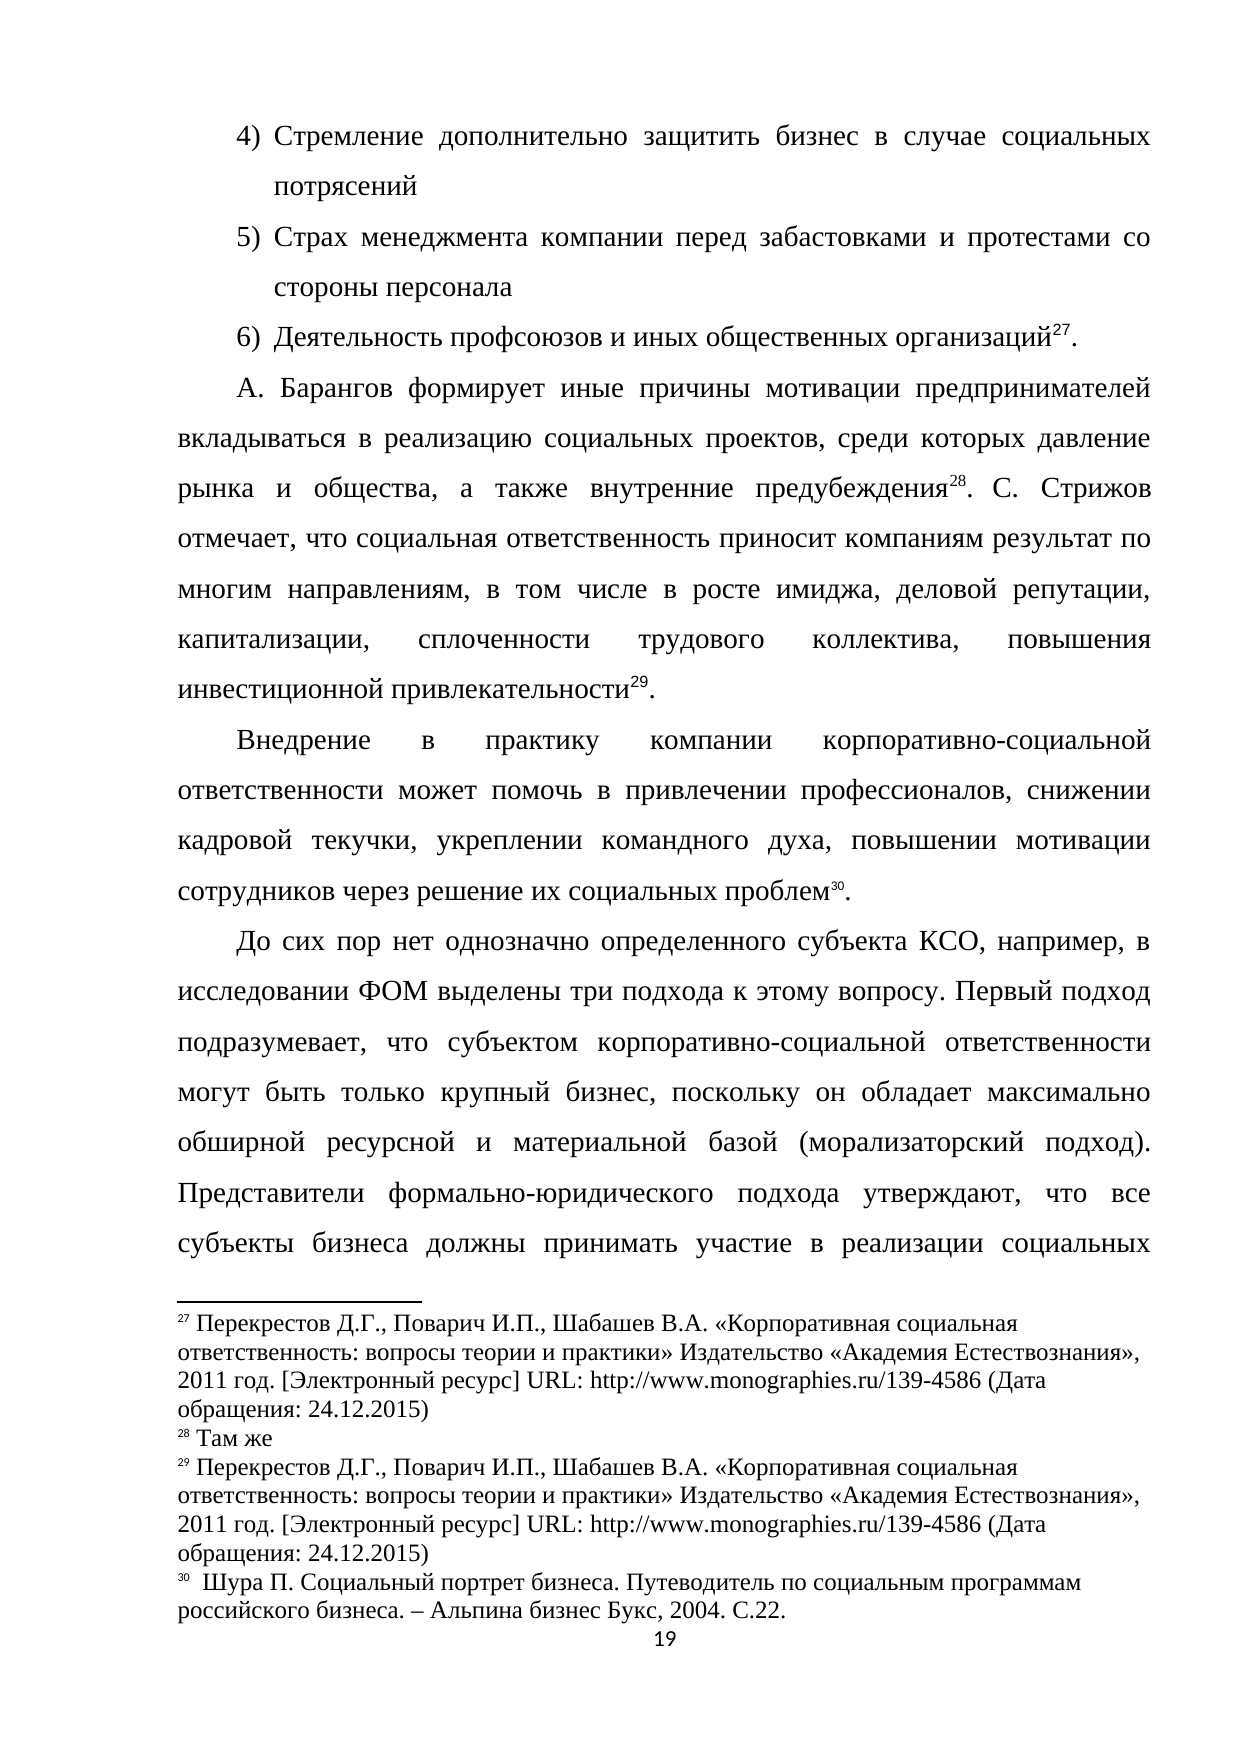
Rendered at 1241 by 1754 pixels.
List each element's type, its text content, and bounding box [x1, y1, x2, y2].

list Деятельность профсоюзов и иных общественных организаций. [236, 319, 1152, 353]
list Стремление дополнительно защитить бизнес в случае социальных потрясений [236, 118, 1152, 202]
text А. Барангов формирует иные причины мотивации предпринимателей вкладываться в реализацию социальных проектов, среди которых давление рынка и общества, а также внутренние предубеждения. С. Стрижов отмечает, что социальная ответственность приносит компаниям результат по многим направлениям, в том числе в росте имиджа, деловой репутации, капитализации, сплоченности трудового коллектива, повышения инвестиционной привлекательности. [177, 370, 1152, 705]
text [177, 923, 1152, 1258]
list Страх менеджмента компании перед забастовками и протестами со стороны персонала [236, 219, 1152, 303]
text Внедрение в практику компании корпоративно-социальной ответственности может помочь в привлечении профессионалов, снижении кадровой текучки, укреплении командного духа, повышении мотивации сотрудников через решение их социальных проблем. [177, 722, 1152, 906]
